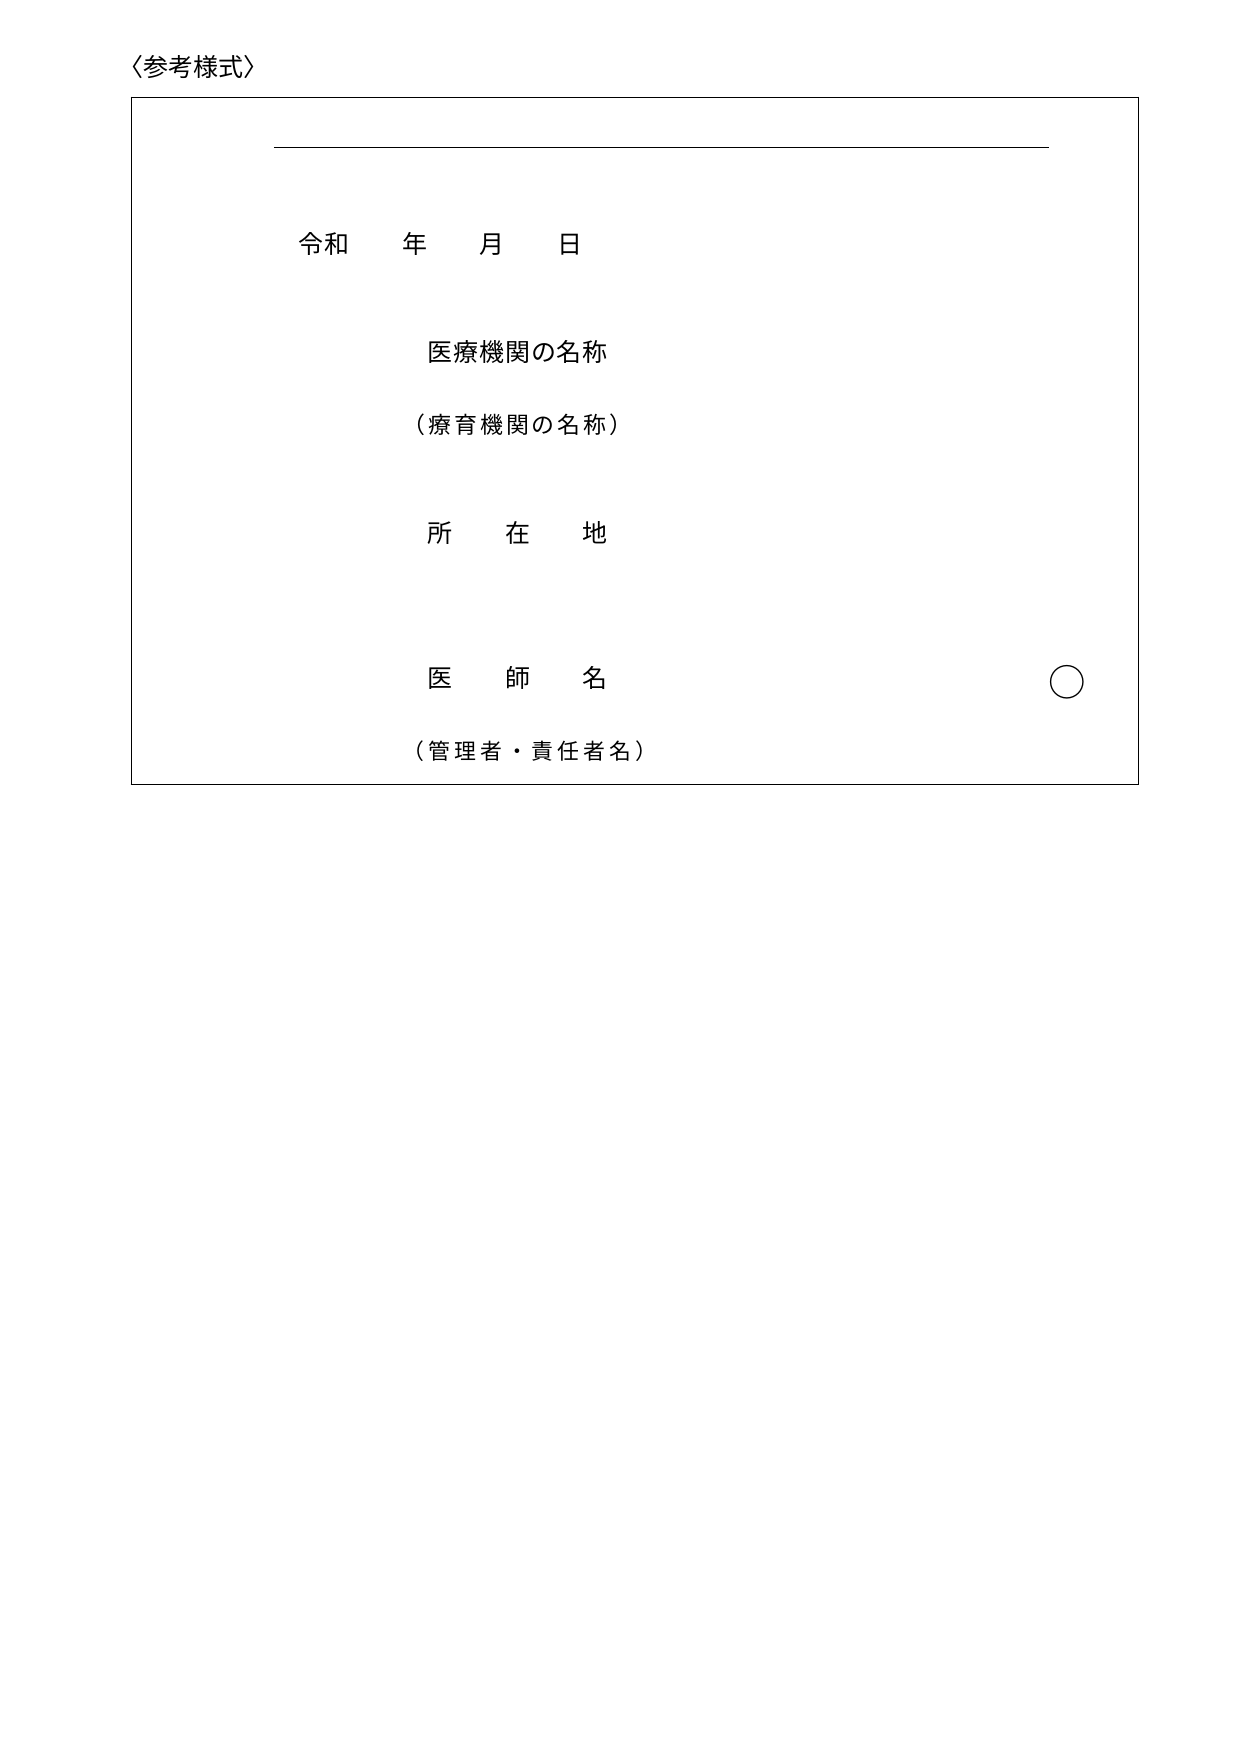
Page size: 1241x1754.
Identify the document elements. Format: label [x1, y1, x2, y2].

table_header [132, 98, 1138, 784]
